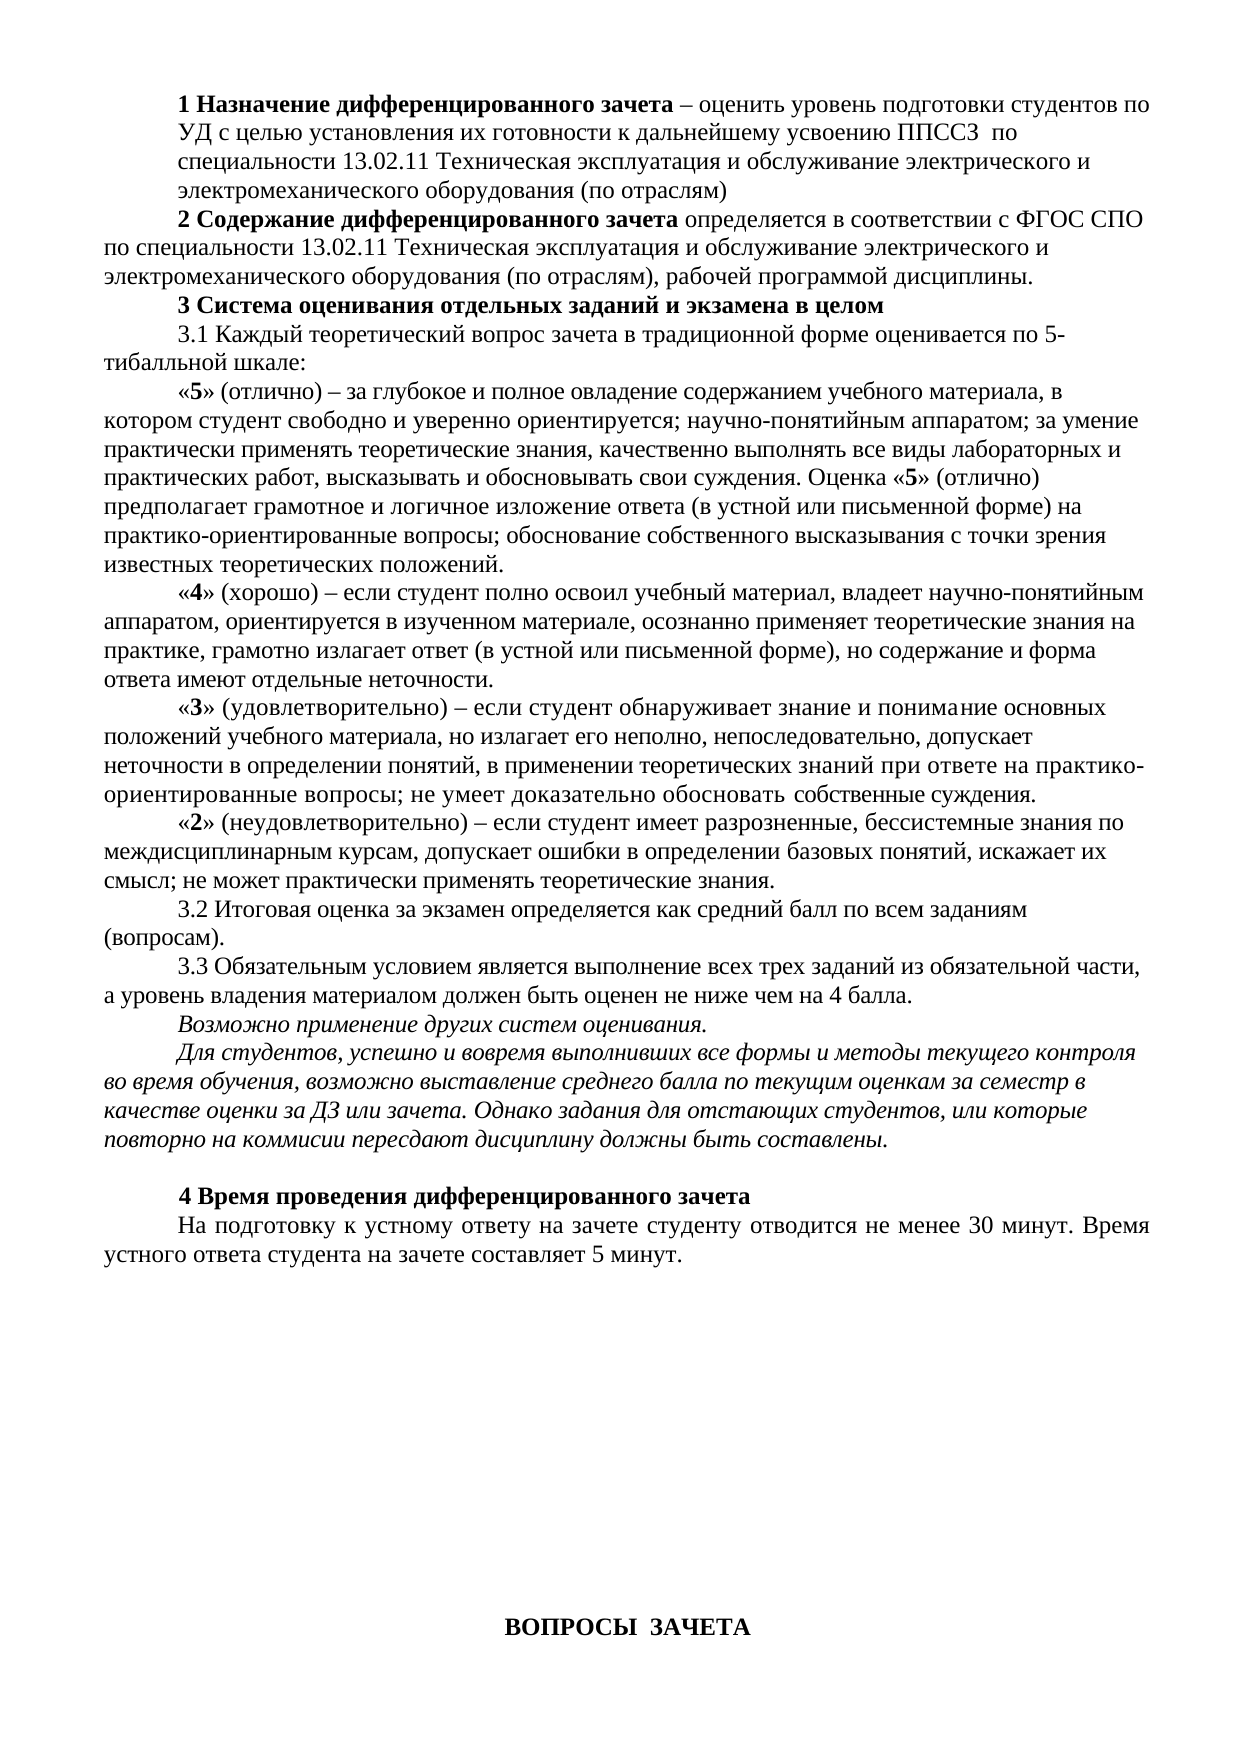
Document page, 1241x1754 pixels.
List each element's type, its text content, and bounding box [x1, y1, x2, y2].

text Для студентов, успешно и вовремя выполнивших все формы и методы текущего контроля во время обучения, возможно выставление среднего балла по текущим оценкам за семестр в качестве оценки за ДЗ или зачета. Однако задания для отстающих студентов, или которые повторно на коммисии пересдают дисциплину должны быть составлены. [103, 1037, 1152, 1152]
text «2» (неудовлетворительно) – если студент имеет разрозненные, бессистемные знания по междисциплинарным курсам, допускает ошибки в определении базовых понятий, искажает их смысл; не может практически применять теоретические знания. [103, 807, 1152, 894]
text 3.3 Обязательным условием является выполнение всех трех заданий из обязательной части, а уровень владения материалом должен быть оценен не ниже чем на 4 балла. [103, 951, 1152, 1009]
title 1 Назначение дифференцированного зачета – оценить уровень подготовки студентов по УД с целью установления их готовности к дальнейшему усвоению ППССЗ по специальности 13.02.11 Техническая эксплуатация и обслуживание электрического и электромеханического оборудования (по отраслям) [177, 89, 1152, 204]
text На подготовку к устному ответу на зачете студенту отводится не менее 30 минут. Время устного ответа студента на зачете составляет 5 минут. [103, 1210, 1152, 1267]
text «4» (хорошо) – если студент полно освоил учебный материал, владеет научно-понятийным аппаратом, ориентируется в изученном материале, осознанно применяет теоретические знания на практике, грамотно излагает ответ (в устной или письменной форме), но содержание и форма ответа имеют отдельные неточности. [103, 577, 1152, 692]
text «3» (удовлетворительно) – если студент обнаруживает знание и понимание основных положений учебного материала, но излагает его неполно, непоследовательно, допускает неточности в определении понятий, в применении теоретических знаний при ответе на практико-ориентированные вопросы; не умеет доказательно обосновать собственные суждения. [103, 692, 1152, 807]
text 4 Время проведения дифференцированного зачета [103, 1181, 1152, 1210]
text 3 Система оценивания отдельных заданий и экзамена в целом [103, 290, 1152, 319]
text 3.2 Итоговая оценка за экзамен определяется как средний балл по всем заданиям (вопросам). [103, 894, 1152, 951]
text 3.1 Каждый теоретический вопрос зачета в традиционной форме оценивается по 5-тибалльной шкале: [103, 319, 1152, 376]
text «5» (отлично) – за глубокое и полное овладение содержанием учебного материала, в котором студент свободно и уверенно ориентируется; научно-понятийным аппаратом; за умение практически применять теоретические знания, качественно выполнять все виды лабораторных и практических работ, высказывать и обосновывать свои суждения. Оценка «5» (отлично) предполагает грамотное и логичное изложение ответа (в устной или письменной форме) на практико-ориентированные вопросы; обоснование собственного высказывания с точки зрения известных теоретических положений. [103, 376, 1152, 577]
text 2 Содержание дифференцированного зачета определяется в соответствии с ФГОС СПО по специальности 13.02.11 Техническая эксплуатация и обслуживание электрического и электромеханического оборудования (по отраслям), рабочей программой дисциплины. [103, 204, 1152, 290]
text Возможно применение других систем оценивания. [103, 1009, 1152, 1037]
text ВОПРОСЫ ЗАЧЕТА [103, 1612, 1152, 1641]
